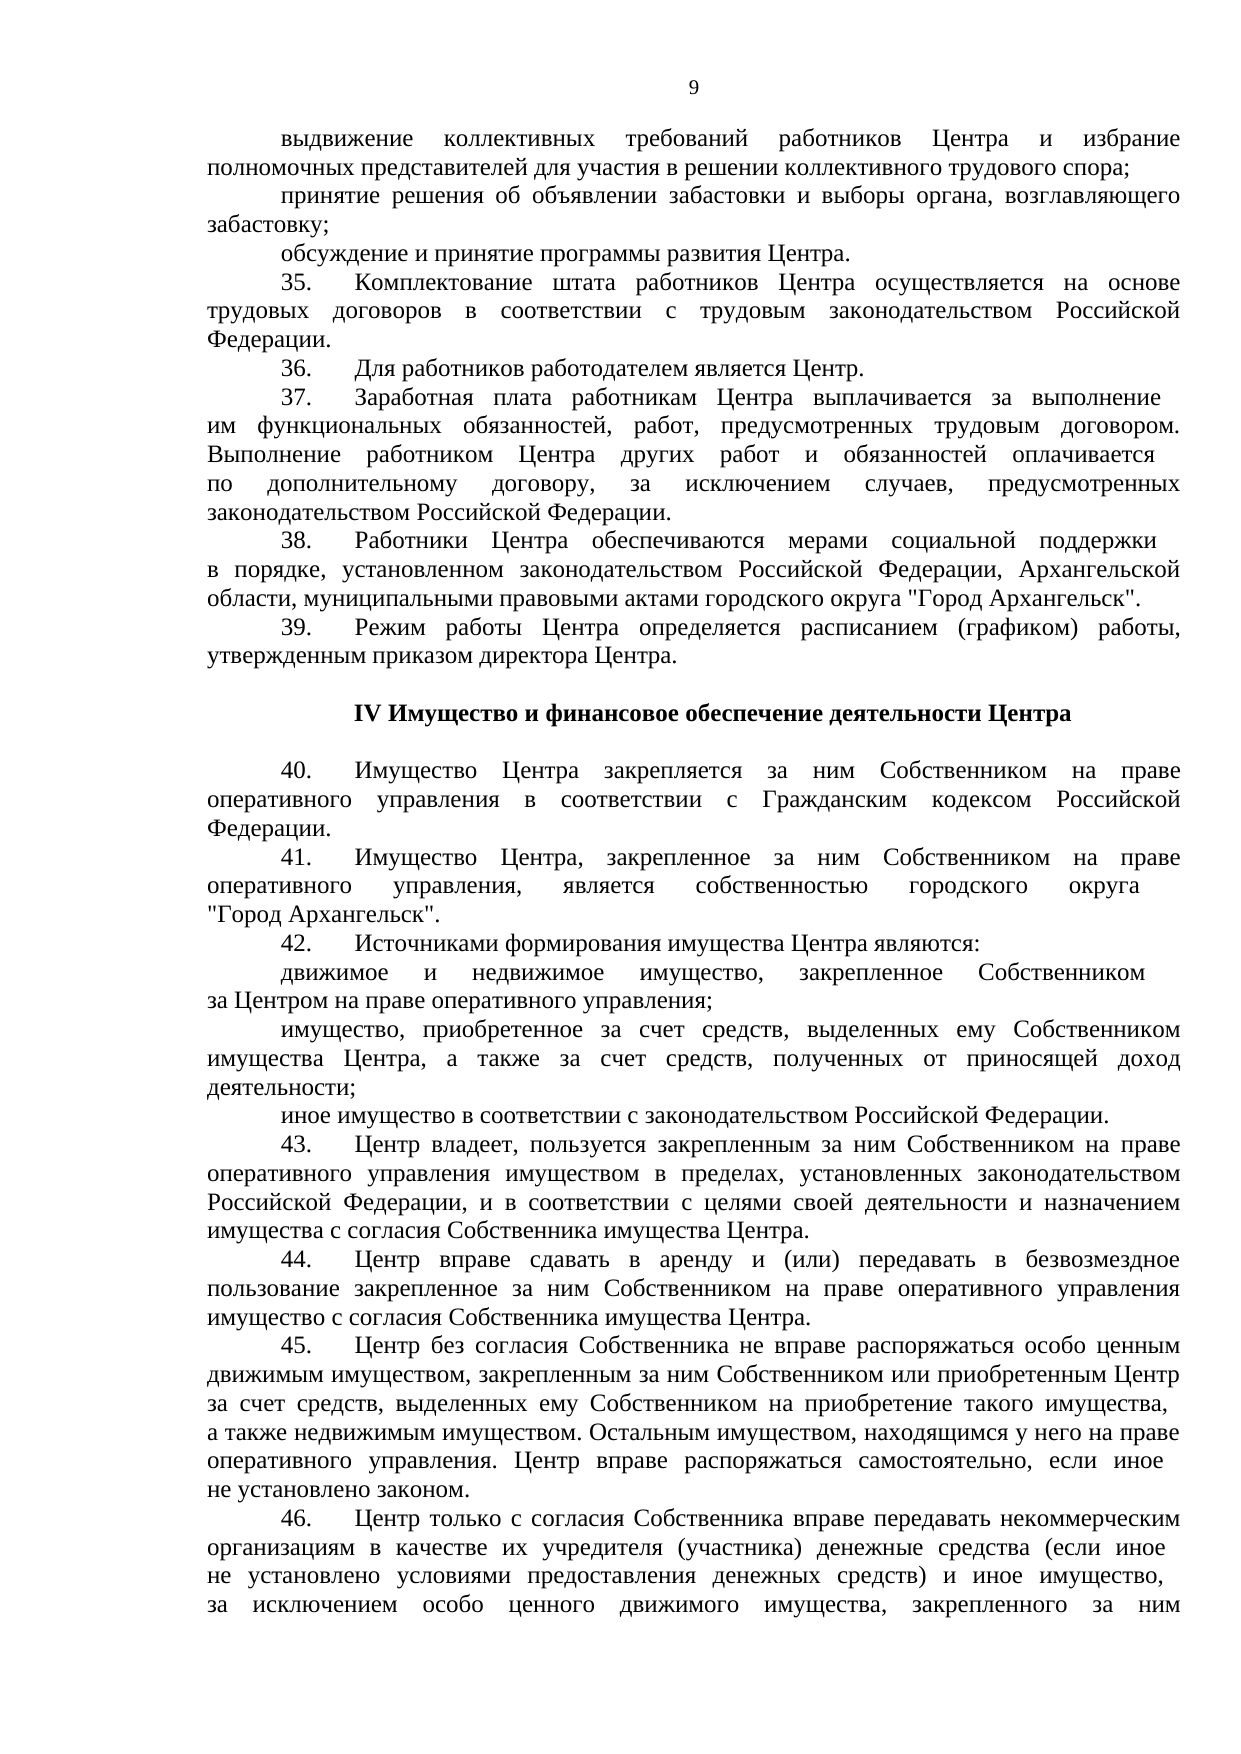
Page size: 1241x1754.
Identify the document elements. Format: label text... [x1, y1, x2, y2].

text 38. Работники Центра обеспечиваются мерами социальной поддержки в порядке, установленном законодательством Российской Федерации, Архангельской области, муниципальными правовыми актами городского округа "Город Архангельск". [207, 526, 1181, 612]
text обсуждение и принятие программы развития Центра. [207, 238, 1181, 267]
text иное имущество в соответствии с законодательством Российской Федерации. [207, 1101, 1181, 1129]
text 42. Источниками формирования имущества Центра являются: [207, 928, 1181, 957]
text принятие решения об объявлении забастовки и выборы органа, возглавляющего забастовку; [207, 181, 1181, 238]
text 39. Режим работы Центра определяется расписанием (графиком) работы, утвержденным приказом директора Центра. [207, 612, 1181, 669]
text IV Имущество и финансовое обеспечение деятельности Центра [244, 698, 1181, 727]
text 35. Комплектование штата работников Центра осуществляется на основе трудовых договоров в соответствии с трудовым законодательством Российской Федерации. [207, 267, 1181, 353]
text 37. Заработная плата работникам Центра выплачивается за выполнение им функциональных обязанностей, работ, предусмотренных трудовым договором. Выполнение работником Центра других работ и обязанностей оплачивается по дополнительному договору, за исключением случаев, предусмотренных законодательством Российской Федерации. [207, 382, 1181, 526]
text 36. Для работников работодателем является Центр. [207, 353, 1181, 382]
text 45. Центр без согласия Собственника не вправе распоряжаться особо ценным движимым имуществом, закрепленным за ним Собственником или приобретенным Центр за счет средств, выделенных ему Собственником на приобретение такого имущества, а также недвижимым имуществом. Остальным имуществом, находящимся у него на праве оперативного управления. Центр вправе распоряжаться самостоятельно, если иное не установлено законом. [207, 1331, 1181, 1503]
text движимое и недвижимое имущество, закрепленное Собственником за Центром на праве оперативного управления; [207, 957, 1181, 1014]
text имущество, приобретенное за счет средств, выделенных ему Собственником имущества Центра, а также за счет средств, полученных от приносящей доход деятельности; [207, 1014, 1181, 1101]
text выдвижение коллективных требований работников Центра и избрание полномочных представителей для участия в решении коллективного трудового спора; [207, 123, 1181, 181]
text 44. Центр вправе сдавать в аренду и (или) передавать в безвозмездное пользование закрепленное за ним Собственником на праве оперативного управления имущество с согласия Собственника имущества Центра. [207, 1244, 1181, 1331]
text 40. Имущество Центра закрепляется за ним Собственником на праве оперативного управления в соответствии с Гражданским кодексом Российской Федерации. [207, 756, 1181, 842]
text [207, 1503, 1181, 1618]
text 41. Имущество Центра, закрепленное за ним Собственником на праве оперативного управления, является собственностью городского округа "Город Архангельск". [207, 842, 1181, 928]
text 43. Центр владеет, пользуется закрепленным за ним Собственником на праве оперативного управления имуществом в пределах, установленных законодательством Российской Федерации, и в соответствии с целями своей деятельности и назначением имущества с согласия Собственника имущества Центра. [207, 1129, 1181, 1244]
